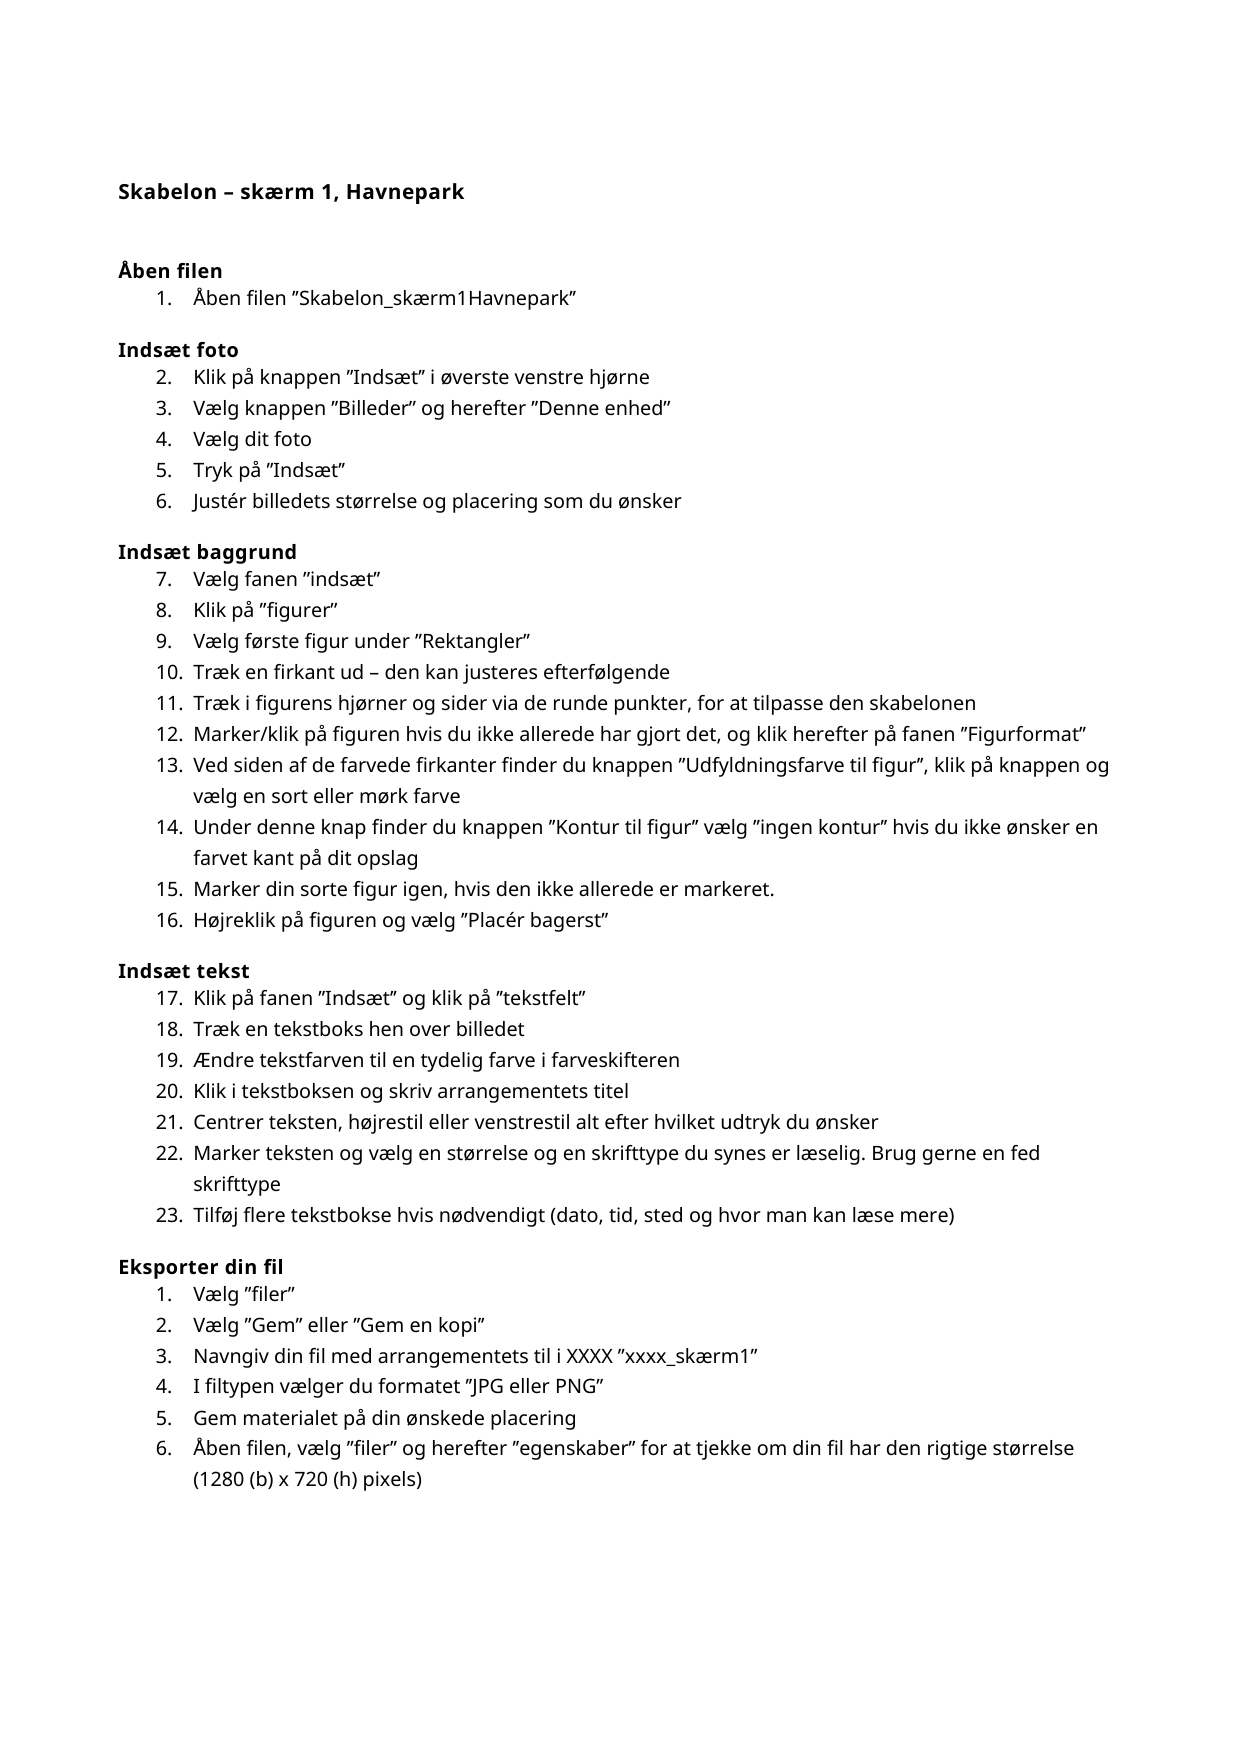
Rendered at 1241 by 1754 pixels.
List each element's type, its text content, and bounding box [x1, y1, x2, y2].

list Navngiv din fil med arrangementets til i XXXX ’’xxxx_skærm1’’ [156, 1342, 1122, 1369]
list Klik på fanen ’’Indsæt’’ og klik på ’’tekstfelt’’ [156, 985, 1122, 1012]
text Indsæt foto [118, 336, 1122, 363]
list Klik på ’’figurer’’ [156, 597, 1122, 623]
list Træk en tekstboks hen over billedet [156, 1016, 1122, 1043]
list Træk en firkant ud – den kan justeres efterfølgende [156, 658, 1122, 685]
list Træk i figurens hjørner og sider via de runde punkter, for at tilpasse den skabelonen [156, 689, 1122, 716]
list Åben filen ’’Skabelon_skærm1Havnepark’’ [156, 284, 1122, 311]
list Vælg ’’Gem’’ eller ’’Gem en kopi’’ [156, 1311, 1122, 1338]
list Vælg fanen ’’indsæt’’ [156, 566, 1122, 593]
list Gem materialet på din ønskede placering [156, 1404, 1122, 1431]
list Åben filen, vælg ’’filer’’ og herefter ’’egenskaber’’ for at tjekke om din fil har den rigtige størrelse (1280 (b) x 720 (h) pixels) [156, 1435, 1122, 1493]
text Indsæt tekst [118, 958, 1122, 985]
list Marker din sorte figur igen, hvis den ikke allerede er markeret. [156, 875, 1122, 902]
list Justér billedets størrelse og placering som du ønsker [156, 487, 1122, 514]
list Tryk på ’’Indsæt’’ [156, 456, 1122, 483]
list Højreklik på figuren og vælg ’’Placér bagerst’’ [156, 906, 1122, 933]
list Vælg første figur under ’’Rektangler’’ [156, 627, 1122, 654]
list Vælg knappen ’’Billeder’’ og herefter ’’Denne enhed’’ [156, 394, 1122, 421]
list Marker teksten og vælg en størrelse og en skrifttype du synes er læselig. Brug gerne en fed skrifttype [156, 1139, 1122, 1197]
list I filtypen vælger du formatet ’’JPG eller PNG’’ [156, 1373, 1122, 1400]
text Indsæt baggrund [118, 539, 1122, 566]
text Eksporter din fil [118, 1253, 1122, 1280]
list Tilføj flere tekstbokse hvis nødvendigt (dato, tid, sted og hvor man kan læse mere) [156, 1201, 1122, 1228]
list Ved siden af de farvede firkanter finder du knappen ’’Udfyldningsfarve til figur’’, klik på knappen og vælg en sort eller mørk farve [156, 751, 1122, 809]
subtitle Skabelon – skærm 1, Havnepark [118, 177, 1122, 206]
list Klik på knappen ’’Indsæt’’ i øverste venstre hjørne [156, 363, 1122, 390]
list Vælg dit foto [156, 425, 1122, 452]
list Klik i tekstboksen og skriv arrangementets titel [156, 1077, 1122, 1104]
list Ændre tekstfarven til en tydelig farve i farveskifteren [156, 1047, 1122, 1073]
text Åben filen [118, 257, 1122, 284]
list Centrer teksten, højrestil eller venstrestil alt efter hvilket udtryk du ønsker [156, 1108, 1122, 1135]
list Vælg ’’filer’’ [156, 1280, 1122, 1307]
list Marker/klik på figuren hvis du ikke allerede har gjort det, og klik herefter på fanen ’’Figurformat’’ [156, 720, 1122, 747]
list Under denne knap finder du knappen ’’Kontur til figur’’ vælg ’’ingen kontur’’ hvis du ikke ønsker en farvet kant på dit opslag [156, 813, 1122, 871]
